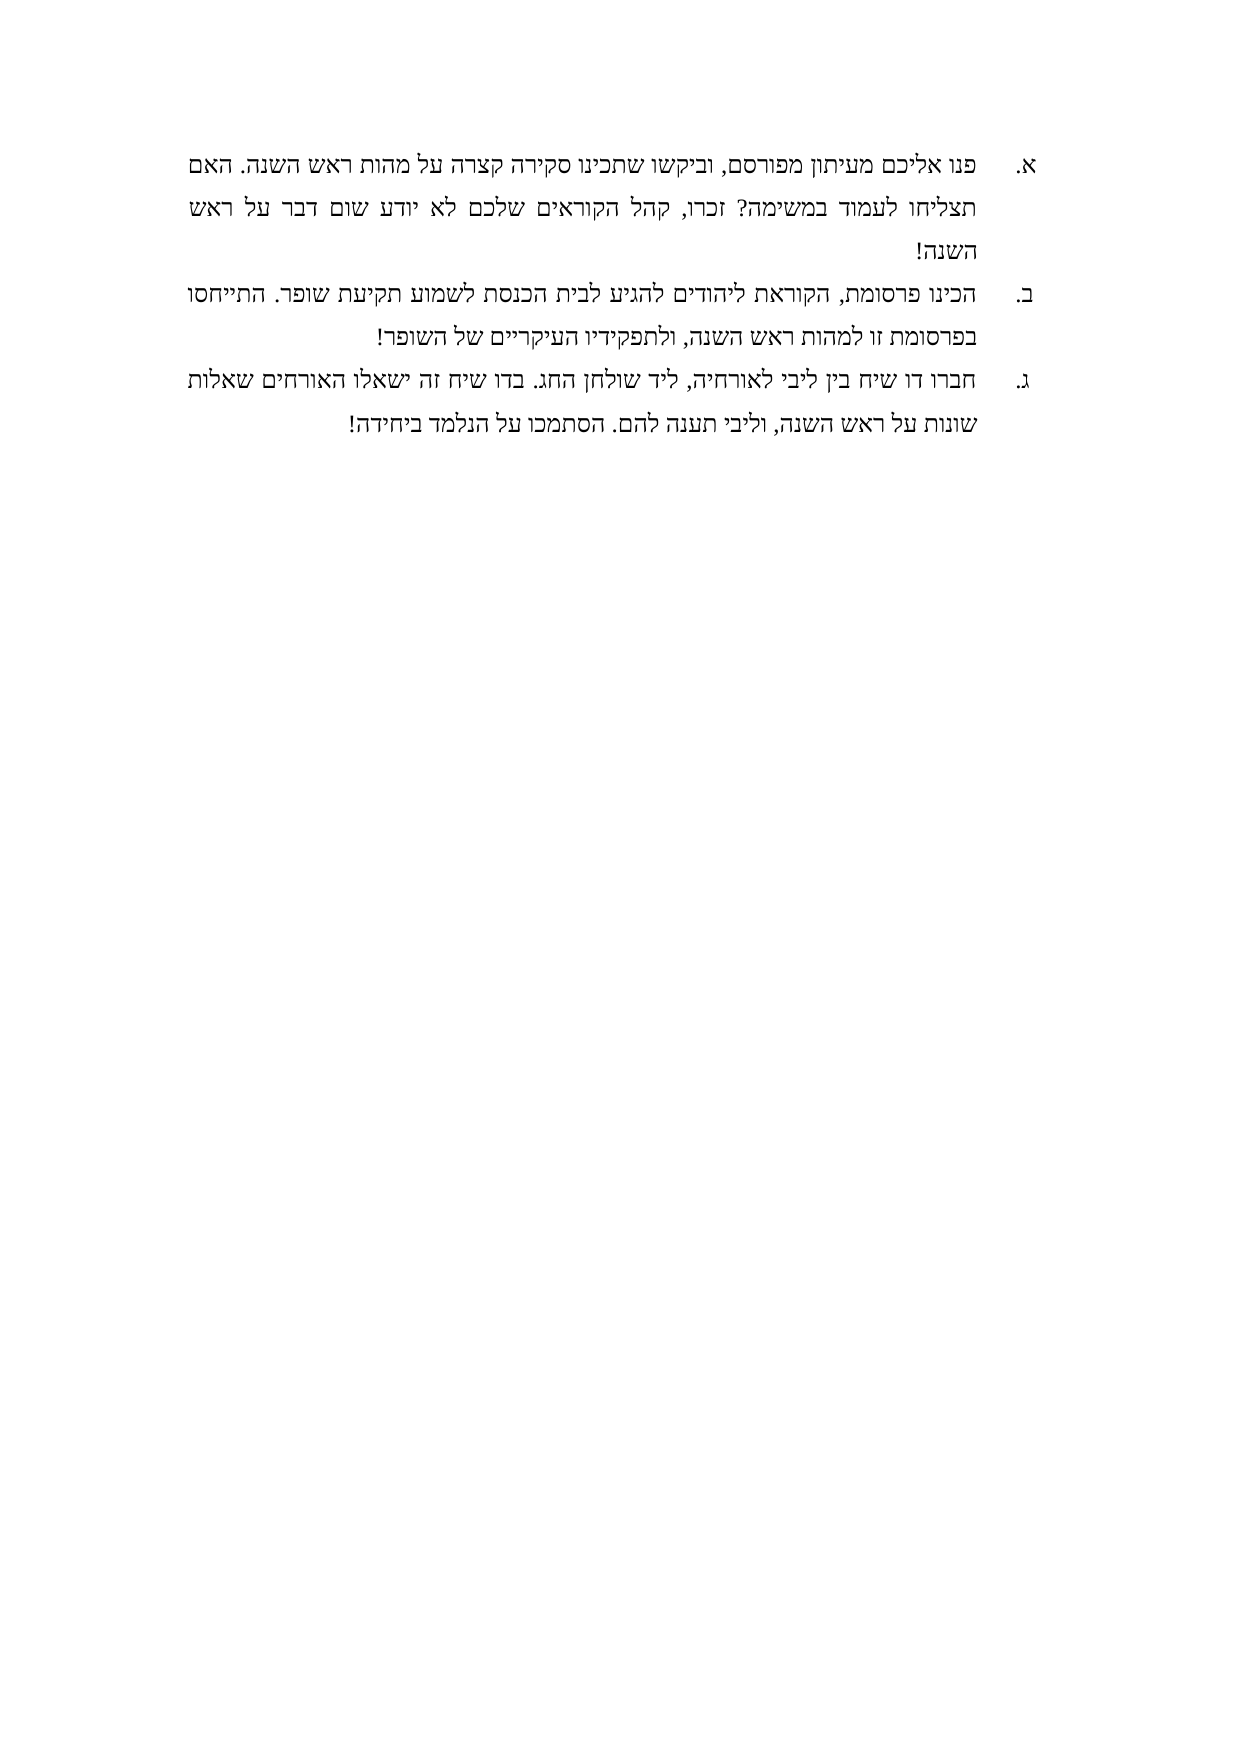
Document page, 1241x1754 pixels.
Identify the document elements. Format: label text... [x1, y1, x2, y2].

list הכינו פרסומת, הקוראת ליהודים להגיע לבית הכנסת לשמוע תקיעת שופר. התייחסו בפרסומת זו למהות ראש השנה, ולתפקידיו העיקריים של השופר! [187, 279, 1015, 351]
list פנו אליכם מעיתון מפורסם, וביקשו שתכינו סקירה קצרה על מהות ראש השנה. האם תצליחו לעמוד במשימה? זכרו, קהל הקוראים שלכם לא יודע שום דבר על ראש השנה! [187, 150, 1015, 265]
list חברו דו שיח בין ליבי לאורחיה, ליד שולחן החג. בדו שיח זה ישאלו האורחים שאלות שונות על ראש השנה, וליבי תענה להם. הסתמכו על הנלמד ביחידה! [187, 366, 1015, 437]
